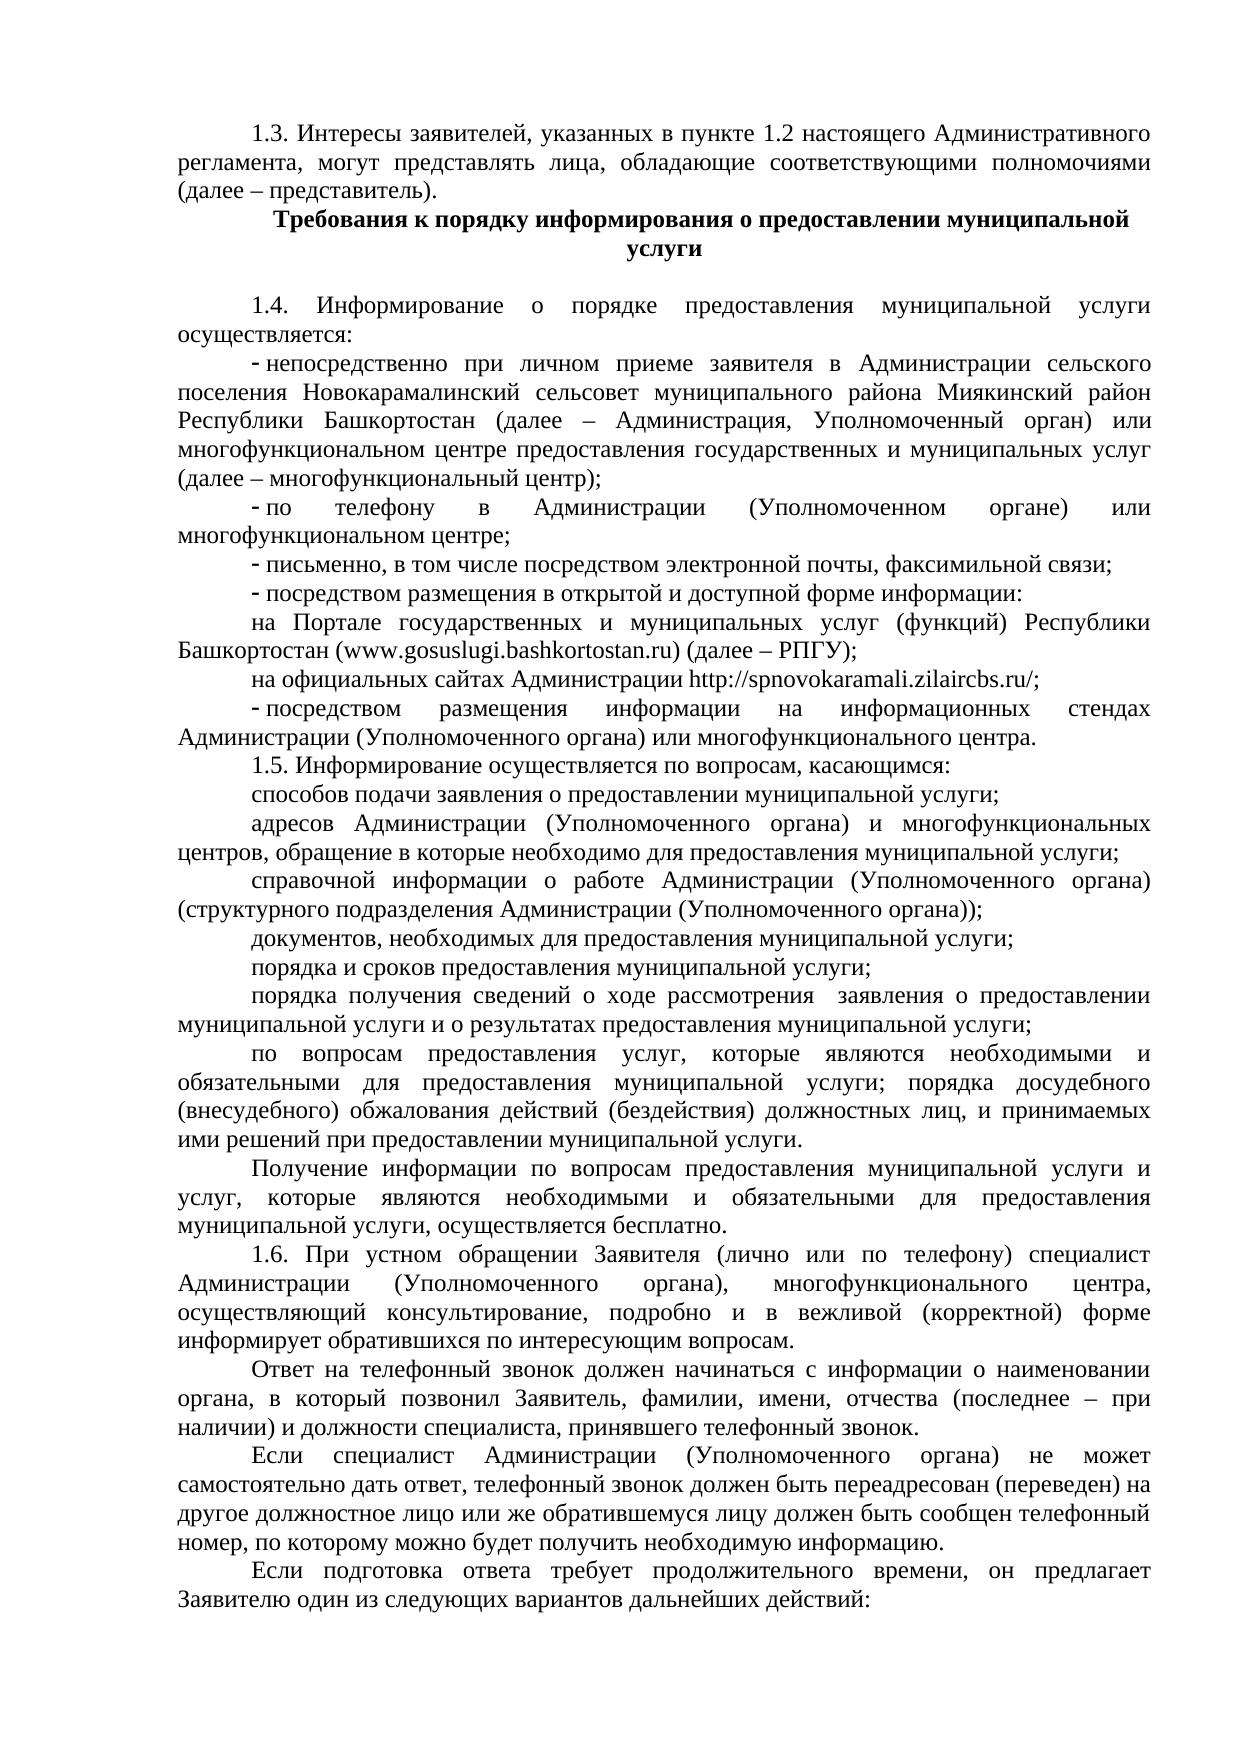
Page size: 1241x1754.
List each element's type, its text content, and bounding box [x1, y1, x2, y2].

list посредством размещения информации на информационных стендах Администрации (Уполномоченного органа) или многофункционального центра. [177, 693, 1152, 751]
list непосредственно при личном приеме заявителя в Администрации сельского поселения Новокарамалинский сельсовет муниципального района Миякинский район Республики Башкортостан (далее – Администрация, Уполномоченный орган) или многофункциональном центре предоставления государственных и муниципальных услуг (далее – многофункциональный центр); [177, 348, 1152, 492]
text по вопросам предоставления услуг, которые являются необходимыми и обязательными для предоставления муниципальной услуги; порядка досудебного (внесудебного) обжалования действий (бездействия) должностных лиц, и принимаемых ими решений при предоставлении муниципальной услуги. [177, 1038, 1152, 1153]
text Ответ на телефонный звонок должен начинаться с информации о наименовании органа, в который позвонил Заявитель, фамилии, имени, отчества (последнее – при наличии) и должности специалиста, принявшего телефонный звонок. [177, 1354, 1152, 1441]
text 1.4. Информирование о порядке предоставления муниципальной услуги осуществляется: [177, 291, 1152, 348]
list по телефону в Администрации (Уполномоченном органе) или многофункциональном центре; [177, 492, 1152, 549]
text 1.3. Интересы заявителей, указанных в пункте 1.2 настоящего Административного регламента, могут представлять лица, обладающие соответствующими полномочиями (далее – представитель). [177, 118, 1152, 204]
list посредством размещения в открытой и доступной форме информации: [177, 578, 1152, 607]
text адресов Администрации (Уполномоченного органа) и многофункциональных центров, обращение в которые необходимо для предоставления муниципальной услуги; [177, 808, 1152, 866]
text порядка получения сведений о ходе рассмотрения заявления о предоставлении муниципальной услуги и о результатах предоставления муниципальной услуги; [177, 981, 1152, 1038]
text справочной информации о работе Администрации (Уполномоченного органа) (структурного подразделения Администрации (Уполномоченного органа)); [177, 866, 1152, 923]
text документов, необходимых для предоставления муниципальной услуги; [177, 923, 1152, 952]
text 1.5. Информирование осуществляется по вопросам, касающимся: [177, 751, 1152, 779]
text способов подачи заявления о предоставлении муниципальной услуги; [177, 779, 1152, 808]
text на официальных сайтах Администрации http://spnovokaramali.zilaircbs.ru/; [177, 664, 1152, 693]
text на Портале государственных и муниципальных услуг (функций) Республики Башкортостан (www.gosuslugi.bashkortostan.ru) (далее – РПГУ); [177, 607, 1152, 664]
text Требования к порядку информирования о предоставлении муниципальной услуги [177, 204, 1152, 262]
list письменно, в том числе посредством электронной почты, факсимильной связи; [177, 549, 1152, 578]
text Получение информации по вопросам предоставления муниципальной услуги и услуг, которые являются необходимыми и обязательными для предоставления муниципальной услуги, осуществляется бесплатно. [177, 1153, 1152, 1239]
text Если специалист Администрации (Уполномоченного органа) не может самостоятельно дать ответ, телефонный звонок должен быть переадресован (переведен) на другое должностное лицо или же обратившемуся лицу должен быть сообщен телефонный номер, по которому можно будет получить необходимую информацию. [177, 1441, 1152, 1556]
text 1.6. При устном обращении Заявителя (лично или по телефону) специалист Администрации (Уполномоченного органа), многофункционального центра, осуществляющий консультирование, подробно и в вежливой (корректной) форме информирует обратившихся по интересующим вопросам. [177, 1239, 1152, 1354]
text Если подготовка ответа требует продолжительного времени, он предлагает Заявителю один из следующих вариантов дальнейших действий: [177, 1556, 1152, 1613]
text порядка и сроков предоставления муниципальной услуги; [177, 952, 1152, 981]
